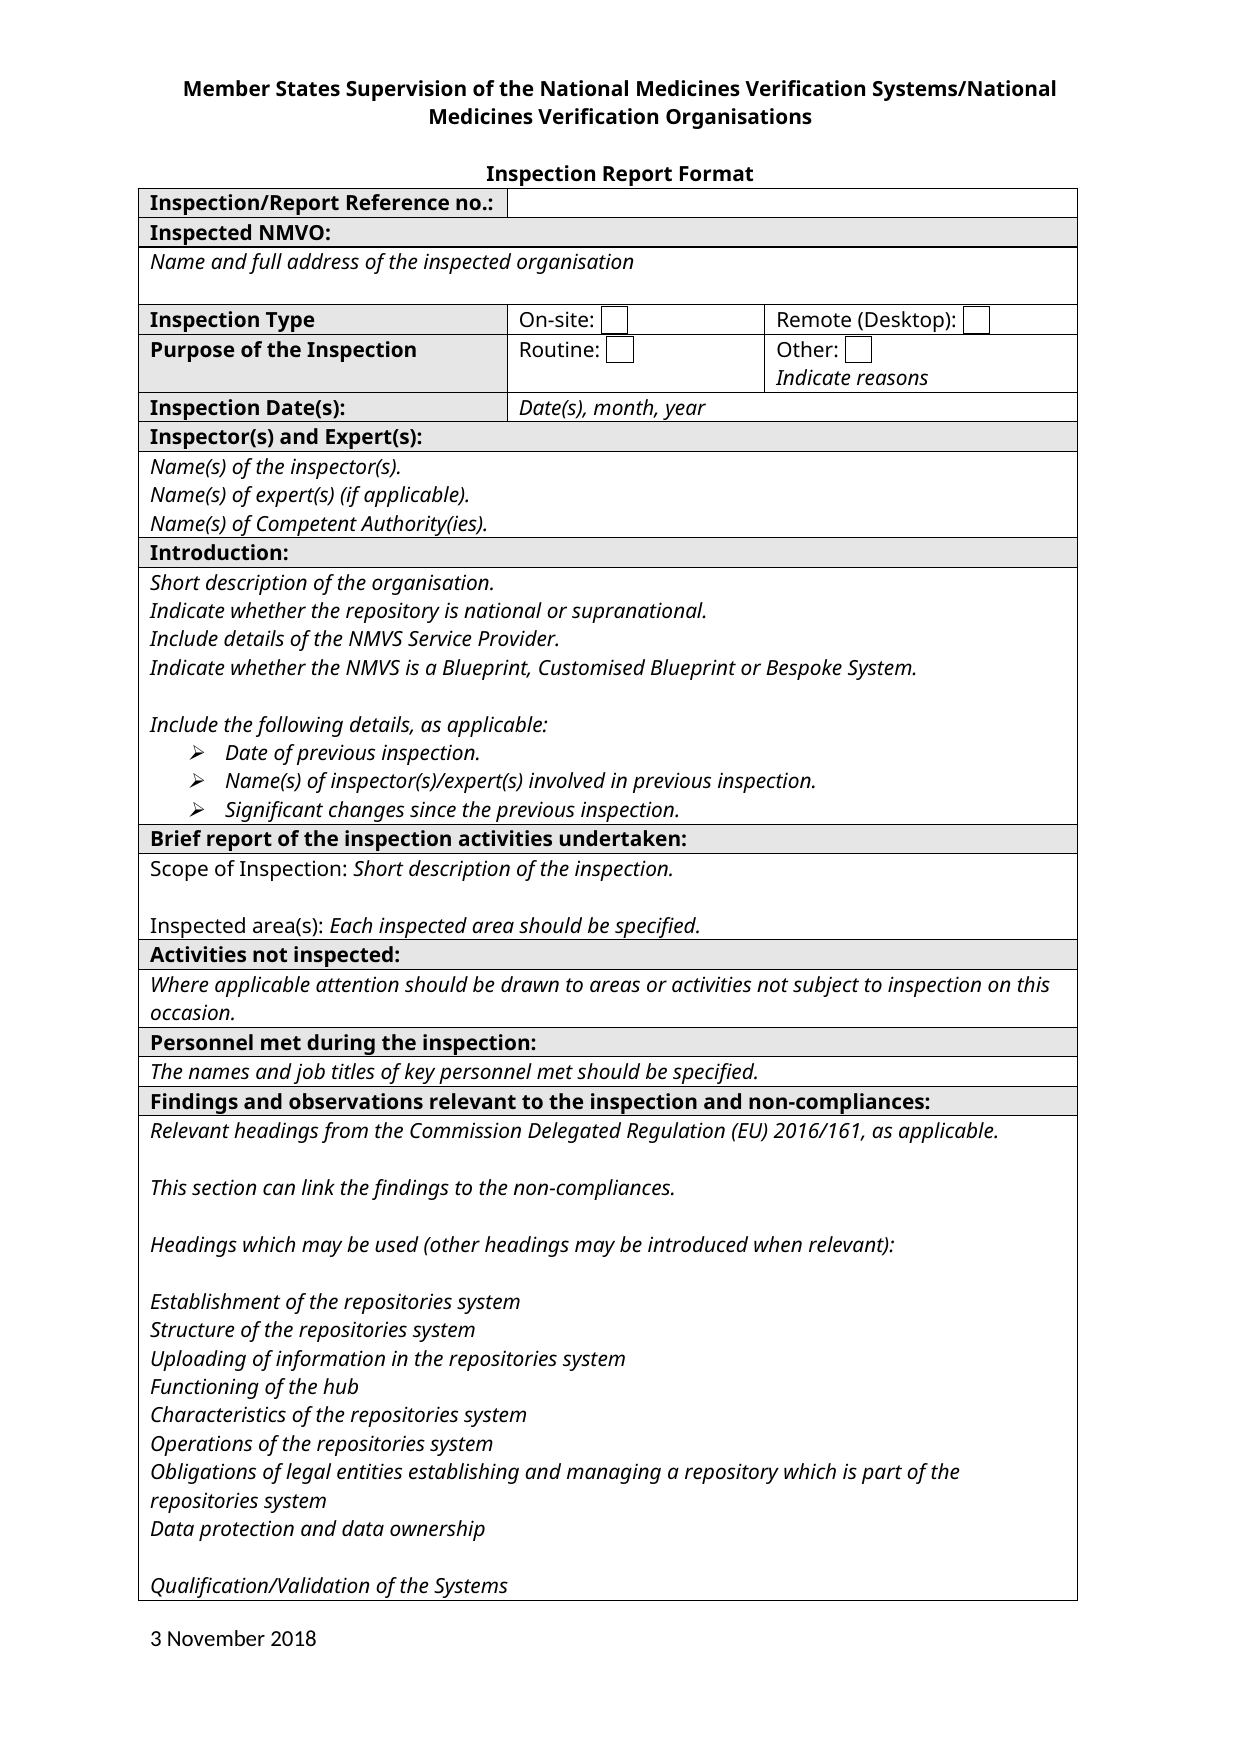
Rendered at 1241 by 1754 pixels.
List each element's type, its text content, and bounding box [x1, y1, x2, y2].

table_cell Date(s), month, year [508, 393, 1077, 421]
table_header [508, 189, 1077, 217]
table_cell Name and full address of the inspected organisation [139, 248, 1077, 304]
table_cell Remote (Desktop): [765, 305, 1077, 334]
table_cell Routine: [508, 335, 764, 392]
table_cell The names and job titles of key personnel met should be specified. [139, 1057, 1077, 1086]
table_cell Inspection Date(s): [139, 393, 507, 421]
table_cell Where applicable attention should be drawn to areas or activities not subject to inspection on this occasion. [139, 970, 1077, 1027]
table_cell Personnel met during the inspection: [139, 1028, 1077, 1056]
table_cell Brief report of the inspection activities undertaken: [139, 825, 1077, 853]
table_cell Inspected NMVO: [139, 218, 1077, 246]
table_cell Inspection Type [139, 305, 507, 334]
table_cell Introduction: [139, 538, 1077, 567]
table_cell On-site: [508, 305, 764, 334]
table_cell Inspector(s) and Expert(s): [139, 422, 1077, 451]
table_cell Purpose of the Inspection [139, 335, 507, 392]
table_cell Activities not inspected: [139, 940, 1077, 969]
table_cell Name(s) of the inspector(s). Name(s) of expert(s) (if applicable). Name(s) of Competent Authority(ies). [139, 452, 1077, 537]
table_cell Short description of the organisation. Indicate whether the repository is national or supranational. Include details of the NMVS Service Provider. Indicate whether the NMVS is a Blueprint, Customised Blueprint or Bespoke System. Include the following details, as applicable: Date of previous inspection. Name(s) of inspector(s)/expert(s) involved in previous inspection. Significant changes since the previous inspection. [139, 568, 1077, 823]
table_cell Findings and observations relevant to the inspection and non-compliances: [139, 1087, 1077, 1115]
table_header Inspection/Report Reference no.: [139, 189, 507, 217]
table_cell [139, 1116, 1077, 1600]
table_cell Other: Indicate reasons [765, 335, 1077, 392]
table_cell Scope of Inspection: Short description of the inspection. Inspected area(s): Each inspected area should be specified. [139, 854, 1077, 939]
